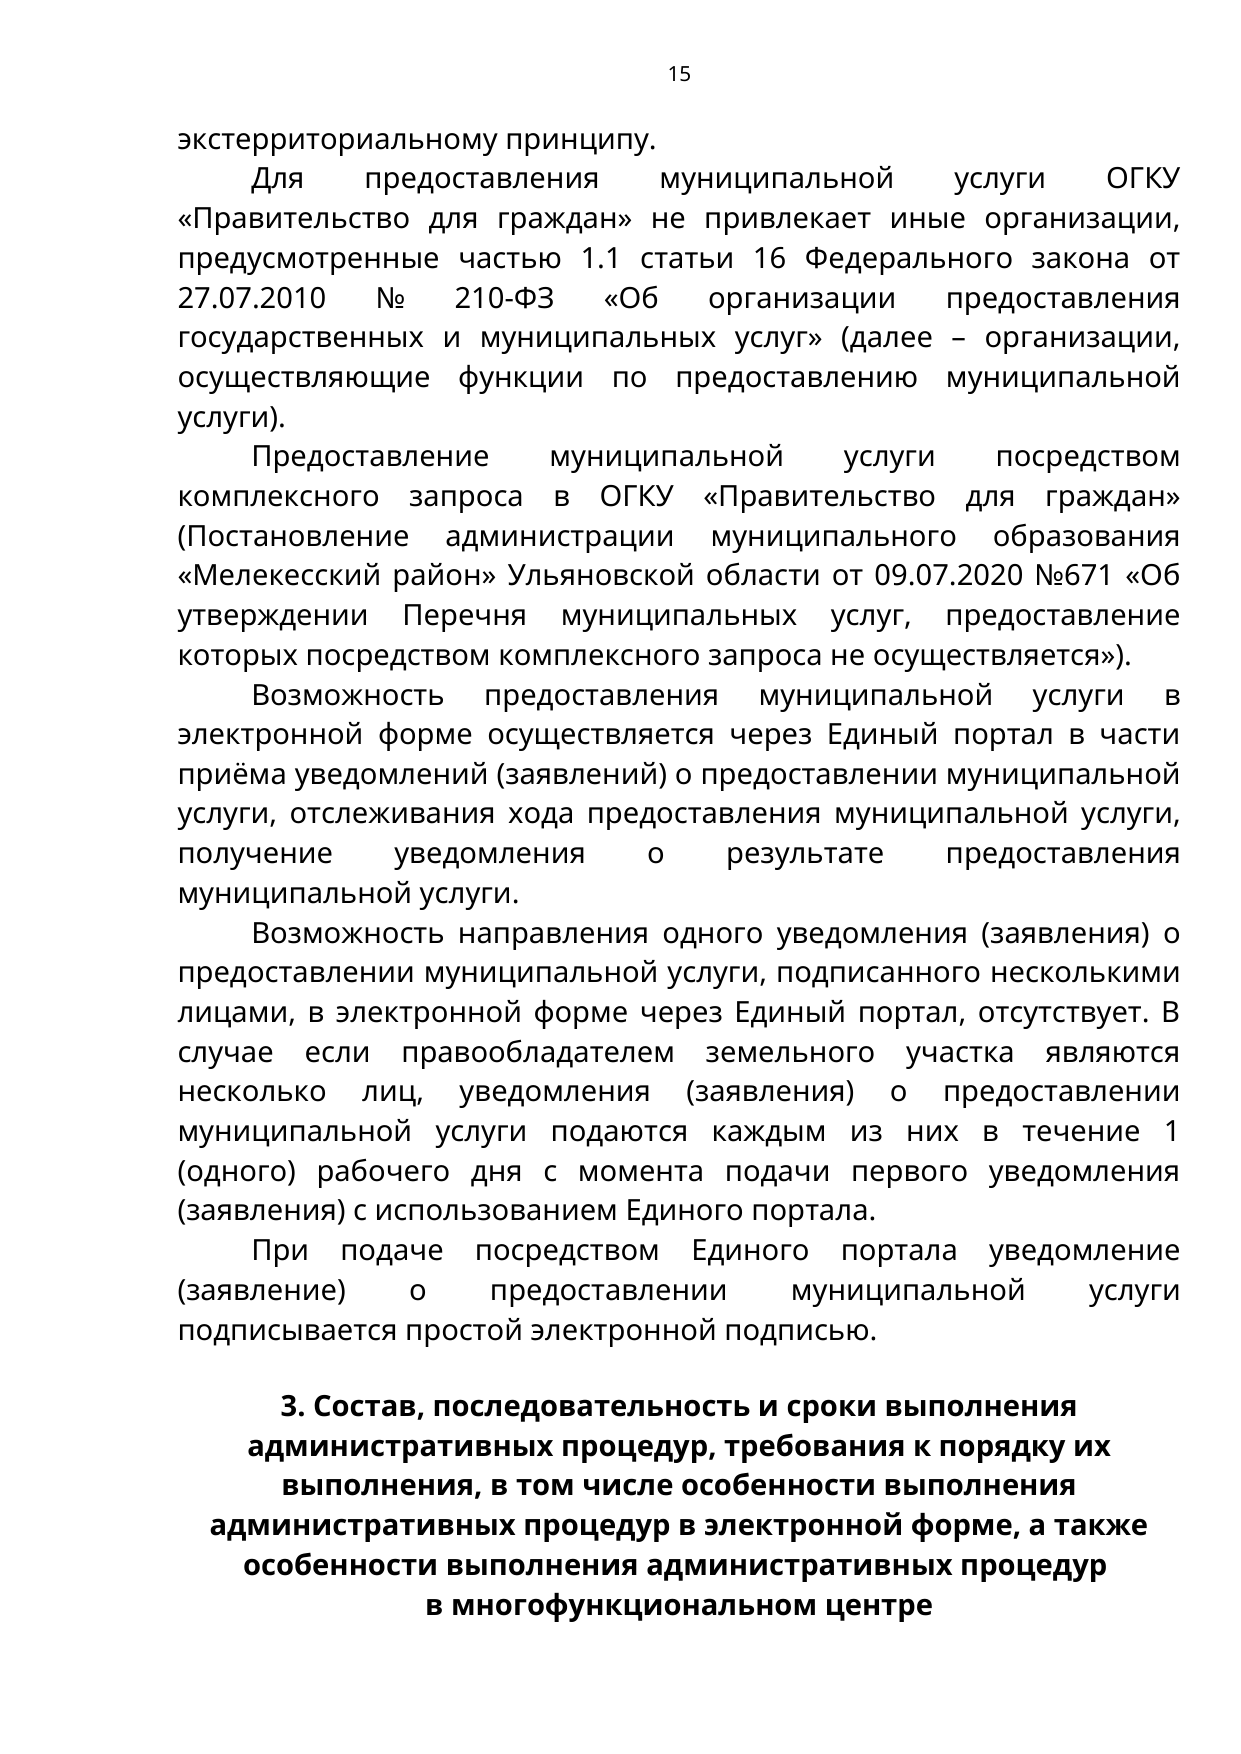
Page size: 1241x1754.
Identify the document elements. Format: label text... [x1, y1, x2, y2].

text Предоставление муниципальной услуги посредством комплексного запроса в ОГКУ «Правительство для граждан» (Постановление администрации муниципального образования «Мелекесский район» Ульяновской области от 09.07.2020 №671 «Об утверждении Перечня муниципальных услуг, предоставление которых посредством комплексного запроса не осуществляется»). [177, 436, 1181, 674]
text 3. Состав, последовательность и сроки выполнения административных процедур, требования к порядку их выполнения, в том числе особенности выполнения административных процедур в электронной форме, а также особенности выполнения административных процедур в многофункциональном центре [177, 1385, 1181, 1623]
text Для предоставления муниципальной услуги ОГКУ «Правительство для граждан» не привлекает иные организации, предусмотренные частью 1.1 статьи 16 Федерального закона от 27.07.2010 № 210-ФЗ «Об организации предоставления государственных и муниципальных услуг» (далее – организации, осуществляющие функции по предоставлению муниципальной услуги). [177, 158, 1181, 436]
text При подаче посредством Единого портала уведомление (заявление) о предоставлении муниципальной услуги подписывается простой электронной подписью. [177, 1229, 1181, 1348]
text Возможность направления одного уведомления (заявления) о предоставлении муниципальной услуги, подписанного несколькими лицами, в электронной форме через Единый портал, отсутствует. В случае если правообладателем земельного участка являются несколько лиц, уведомления (заявления) о предоставлении муниципальной услуги подаются каждым из них в течение 1 (одного) рабочего дня с момента подачи первого уведомления (заявления) с использованием Единого портала. [177, 912, 1181, 1229]
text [177, 118, 1181, 158]
text Возможность предоставления муниципальной услуги в электронной форме осуществляется через Единый портал в части приёма уведомлений (заявлений) о предоставлении муниципальной услуги, отслеживания хода предоставления муниципальной услуги, получение уведомления о результате предоставления муниципальной услуги. [177, 674, 1181, 912]
